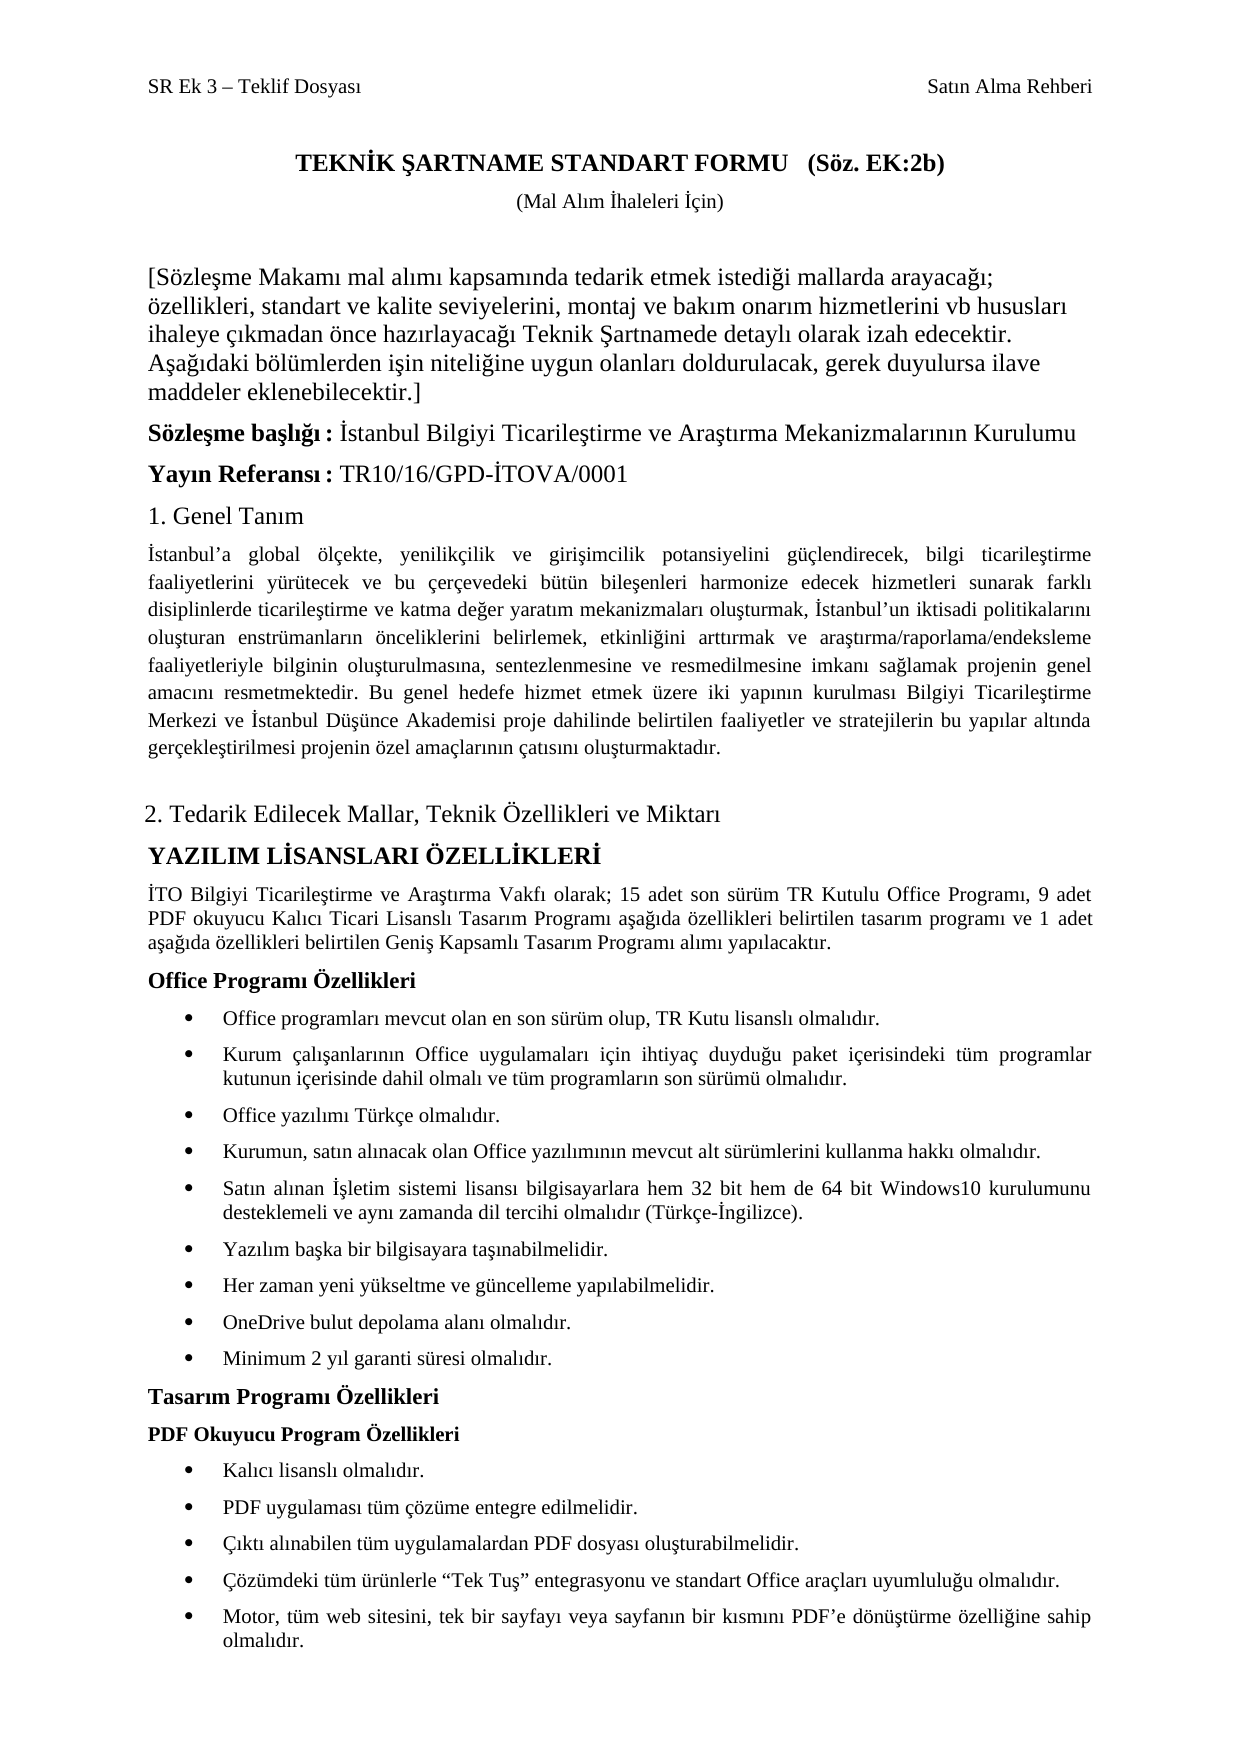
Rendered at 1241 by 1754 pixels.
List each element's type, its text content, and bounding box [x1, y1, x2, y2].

list Her zaman yeni yükseltme ve güncelleme yapılabilmelidir. [185, 1273, 1093, 1297]
list Motor, tüm web sitesini, tek bir sayfayı veya sayfanın bir kısmını PDF’e dönüştürme özelliğine sahip olmalıdır. [185, 1604, 1093, 1652]
text 2. Tedarik Edilecek Mallar, Teknik Özellikleri ve Miktarı [144, 799, 1093, 828]
list Yazılım başka bir bilgisayara taşınabilmelidir. [185, 1236, 1093, 1261]
text Yayın Referansı : TR10/16/GPD-İTOVA/0001 [148, 459, 1093, 488]
text İstanbul’a global ölçekte, yenilikçilik ve girişimcilik potansiyelini güçlendirecek, bilgi ticarileştirme faaliyetlerini yürütecek ve bu çerçevedeki bütün bileşenleri harmonize edecek hizmetleri sunarak farklı disiplinlerde ticarileştirme ve katma değer yaratım mekanizmaları oluşturmak, İstanbul’un iktisadi politikalarını oluşturan enstrümanların önceliklerini belirlemek, etkinliğini arttırmak ve araştırma/raporlama/endeksleme faaliyetleriyle bilginin oluşturulmasına, sentezlenmesine ve resmedilmesine imkanı sağlamak projenin genel amacını resmetmektedir. Bu genel hedefe hizmet etmek üzere iki yapının kurulması Bilgiyi Ticarileştirme Merkezi ve İstanbul Düşünce Akademisi proje dahilinde belirtilen faaliyetler ve stratejilerin bu yapılar altında gerçekleştirilmesi projenin özel amaçlarının çatısını oluşturmaktadır. [148, 542, 1093, 759]
list Kalıcı lisanslı olmalıdır. [185, 1458, 1093, 1482]
text TEKNİK ŞARTNAME STANDART FORMU (Söz. EK:2b) [148, 148, 1093, 176]
text 1. Genel Tanım [148, 501, 1093, 529]
list Minimum 2 yıl garanti süresi olmalıdır. [185, 1346, 1093, 1370]
list Kurum çalışanlarının Office uygulamaları için ihtiyaç duyduğu paket içerisindeki tüm programlar kutunun içerisinde dahil olmalı ve tüm programların son sürümü olmalıdır. [185, 1042, 1093, 1090]
list Office programları mevcut olan en son sürüm olup, TR Kutu lisanslı olmalıdır. [185, 1006, 1093, 1029]
text İTO Bilgiyi Ticarileştirme ve Araştırma Vakfı olarak; 15 adet son sürüm TR Kutulu Office Programı, 9 adet PDF okuyucu Kalıcı Ticari Lisanslı Tasarım Programı aşağıda özellikleri belirtilen tasarım programı ve 1 adet aşağıda özellikleri belirtilen Geniş Kapsamlı Tasarım Programı alımı yapılacaktır. [148, 882, 1093, 954]
text Office Programı Özellikleri [148, 967, 1093, 993]
text (Mal Alım İhaleleri İçin) [148, 189, 1093, 213]
list Satın alınan İşletim sistemi lisansı bilgisayarlara hem 32 bit hem de 64 bit Windows10 kurulumunu desteklemeli ve aynı zamanda dil tercihi olmalıdır (Türkçe-İngilizce). [185, 1176, 1093, 1224]
list Office yazılımı Türkçe olmalıdır. [185, 1103, 1093, 1127]
list OneDrive bulut depolama alanı olmalıdır. [185, 1309, 1093, 1334]
list Çözümdeki tüm ürünlerle “Tek Tuş” entegrasyonu ve standart Office araçları uyumluluğu olmalıdır. [185, 1568, 1093, 1592]
list Çıktı alınabilen tüm uygulamalardan PDF dosyası oluşturabilmelidir. [185, 1531, 1093, 1555]
list PDF uygulaması tüm çözüme entegre edilmelidir. [185, 1495, 1093, 1519]
text Tasarım Programı Özellikleri [148, 1383, 1093, 1409]
text PDF Okuyucu Program Özellikleri [148, 1422, 1093, 1446]
text YAZILIM LİSANSLARI ÖZELLİKLERİ [148, 841, 1093, 869]
text [Sözleşme Makamı mal alımı kapsamında tedarik etmek istediği mallarda arayacağı; özellikleri, standart ve kalite seviyelerini, montaj ve bakım onarım hizmetlerini vb hususları ihaleye çıkmadan önce hazırlayacağı Teknik Şartnamede detaylı olarak izah edecektir. Aşağıdaki bölümlerden işin niteliğine uygun olanları doldurulacak, gerek duyulursa ilave maddeler eklenebilecektir.] [148, 262, 1093, 406]
text Sözleşme başlığı : İstanbul Bilgiyi Ticarileştirme ve Araştırma Mekanizmalarının Kurulumu [148, 418, 1093, 447]
list Kurumun, satın alınacak olan Office yazılımının mevcut alt sürümlerini kullanma hakkı olmalıdır. [185, 1139, 1093, 1163]
